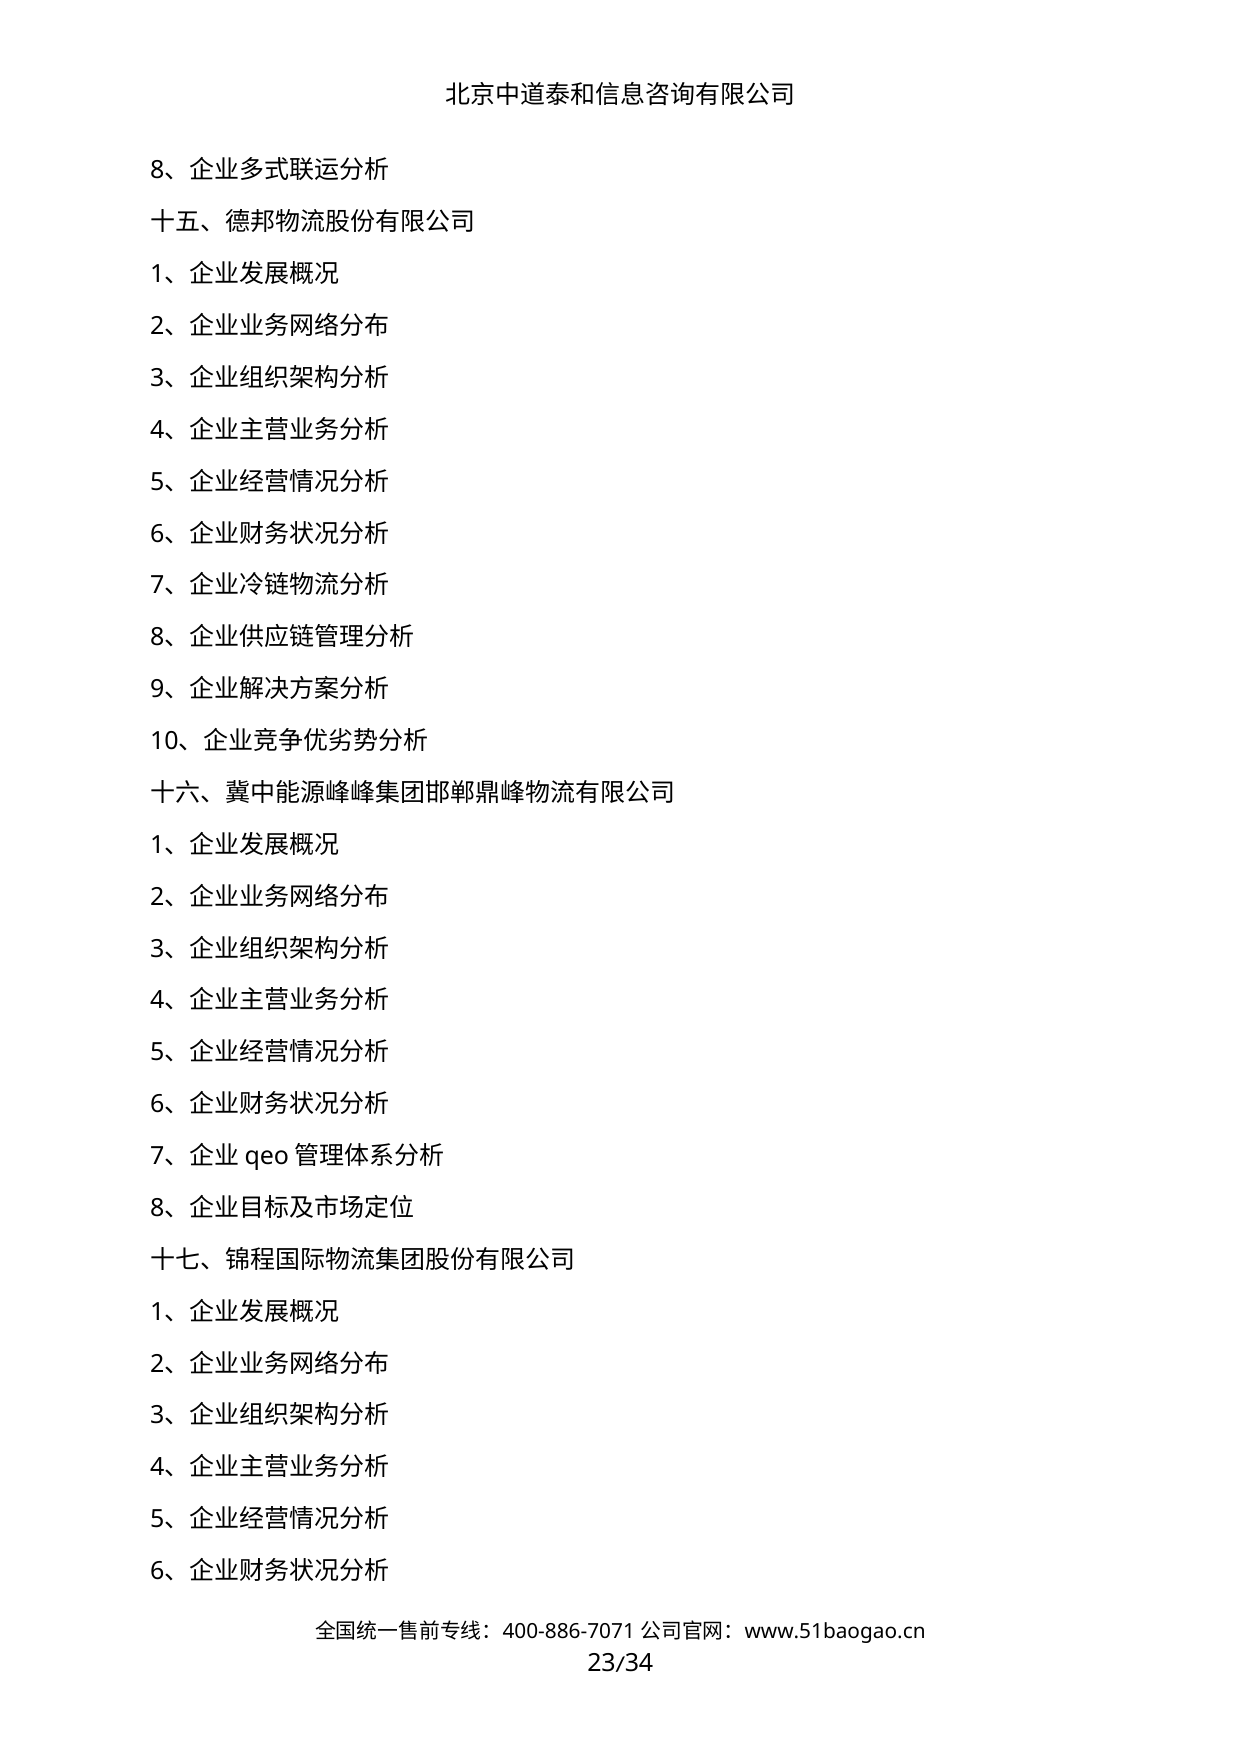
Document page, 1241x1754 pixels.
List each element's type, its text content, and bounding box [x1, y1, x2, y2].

text 5、企业经营情况分析 [150, 1032, 1090, 1068]
text 9、企业解决方案分析 [150, 669, 1090, 705]
text 8、企业目标及市场定位 [150, 1187, 1090, 1224]
text 3、企业组织架构分析 [150, 1395, 1090, 1431]
text 5、企业经营情况分析 [150, 461, 1090, 497]
text 1、企业发展概况 [150, 1291, 1090, 1327]
text 1、企业发展概况 [150, 254, 1090, 290]
text 7、企业冷链物流分析 [150, 565, 1090, 601]
text 8、企业多式联运分析 [150, 150, 1090, 186]
text 十五、德邦物流股份有限公司 [150, 202, 1090, 238]
text 2、企业业务网络分布 [150, 306, 1090, 342]
text 3、企业组织架构分析 [150, 928, 1090, 964]
text 十六、冀中能源峰峰集团邯郸鼎峰物流有限公司 [150, 772, 1090, 809]
text 8、企业供应链管理分析 [150, 617, 1090, 653]
text 2、企业业务网络分布 [150, 1343, 1090, 1379]
text 2、企业业务网络分布 [150, 876, 1090, 912]
text 4、企业主营业务分析 [150, 1447, 1090, 1483]
text 6、企业财务状况分析 [150, 1551, 1090, 1587]
text 6、企业财务状况分析 [150, 1084, 1090, 1120]
text 10、企业竞争优劣势分析 [150, 721, 1090, 757]
text 7、企业qeo管理体系分析 [150, 1136, 1090, 1172]
text 5、企业经营情况分析 [150, 1499, 1090, 1535]
text 十七、锦程国际物流集团股份有限公司 [150, 1239, 1090, 1276]
text 1、企业发展概况 [150, 824, 1090, 861]
text 4、企业主营业务分析 [150, 980, 1090, 1016]
text 4、企业主营业务分析 [150, 409, 1090, 446]
text 3、企业组织架构分析 [150, 357, 1090, 394]
text 6、企业财务状况分析 [150, 513, 1090, 549]
